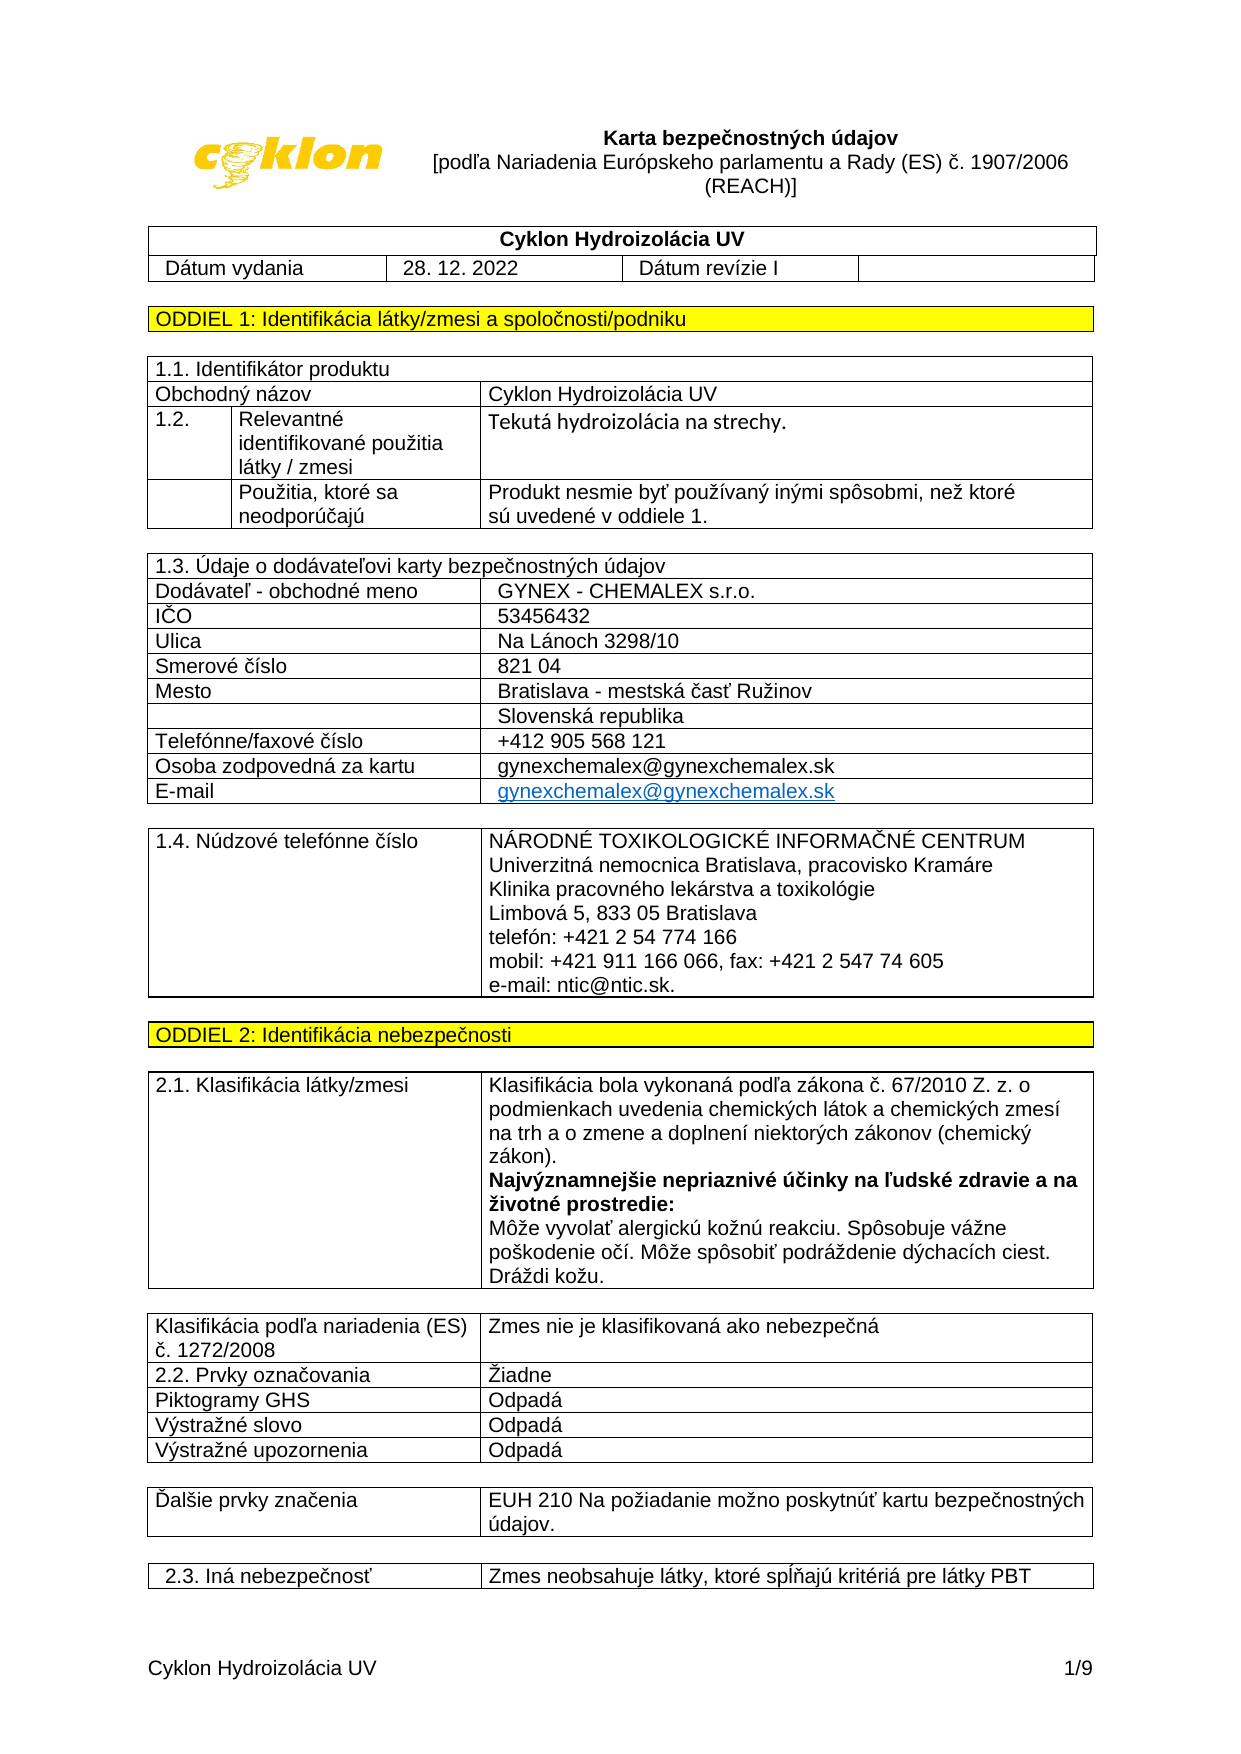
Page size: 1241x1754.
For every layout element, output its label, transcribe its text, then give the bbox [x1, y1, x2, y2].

table_header Zmes nie je klasifikovaná ako nebezpečná [481, 1314, 1092, 1362]
table_cell Slovenská republika [481, 704, 1092, 728]
table_cell Odpadá [481, 1388, 1092, 1412]
table_header 2.3. Iná nebezpečnosť [149, 1564, 481, 1588]
table_header ODDIEL 1: Identifikácia látky/zmesi a spoločnosti/podniku [149, 307, 1093, 331]
table_cell Smerové číslo [148, 654, 480, 678]
table_cell Na Lánoch 3298/10 [481, 629, 1092, 653]
table_cell Relevantné identifikované použitia látky / zmesi [232, 407, 480, 479]
table_header 1.4. Núdzové telefónne číslo [149, 829, 481, 996]
table_cell 821 04 [481, 654, 1092, 678]
table_cell 1.2. [148, 407, 231, 479]
table_header Klasifikácia podľa nariadenia (ES) č. 1272/2008 [148, 1314, 480, 1362]
table_cell gynexchemalex@gynexchemalex.sk [481, 779, 1092, 803]
table_header 2.1. Klasifikácia látky/zmesi [149, 1073, 481, 1288]
table_header NÁRODNÉ TOXIKOLOGICKÉ INFORMAČNÉ CENTRUM Univerzitná nemocnica Bratislava, pracovisko Kramáre Klinika pracovného lekárstva a toxikológie Limbová 5, 833 05 Bratislava telefón: +421 2 54 774 166 mobil: +421 911 166 066, fax: +421 2 547 74 605 e-mail: ntic@ntic.sk. [482, 829, 1093, 996]
table_cell Bratislava - mestská časť Ružinov [481, 679, 1092, 703]
table_cell 2.2. Prvky označovania [148, 1363, 480, 1387]
table_cell Výstražné slovo [148, 1413, 480, 1437]
table_cell Piktogramy GHS [148, 1388, 480, 1412]
table_cell Osoba zodpovedná za kartu [148, 754, 480, 778]
table_cell 53456432 [481, 604, 1092, 628]
table_cell Dodávateľ - obchodné meno [148, 579, 480, 603]
picture [182, 117, 394, 203]
table_cell +412 905 568 121 [481, 729, 1092, 753]
table_header 1.1. Identifikátor produktu [148, 357, 1092, 381]
table_header 1.3. Údaje o dodávateľovi karty bezpečnostných údajov [148, 554, 1092, 578]
table_cell IČO [148, 604, 480, 628]
table_cell Žiadne [481, 1363, 1092, 1387]
table_cell Obchodný názov [148, 382, 480, 406]
table_cell Ulica [148, 629, 480, 653]
table_cell Výstražné upozornenia [148, 1438, 480, 1462]
table_cell Odpadá [481, 1413, 1092, 1437]
table_cell Mesto [148, 679, 480, 703]
table_header Klasifikácia bola vykonaná podľa zákona č. 67/2010 Z. z. o podmienkach uvedenia chemických látok a chemických zmesí na trh a o zmene a doplnení niektorých zákonov (chemický zákon). Najvýznamnejšie nepriaznivé účinky na ľudské zdravie a na životné prostredie: Môže vyvolať alergickú kožnú reakciu. Spôsobuje vážne poškodenie očí. Môže spôsobiť podráždenie dýchacích ciest. Dráždi kožu. [482, 1073, 1093, 1288]
table_header EUH 210 Na požiadanie možno poskytnúť kartu bezpečnostných údajov. [481, 1488, 1092, 1536]
table_cell E-mail [148, 779, 480, 803]
table_cell Produkt nesmie byť používaný inými spôsobmi, než ktoré sú uvedené v oddiele 1. [481, 480, 1092, 528]
table_cell [148, 704, 480, 728]
table_cell Odpadá [481, 1438, 1092, 1462]
table_cell GYNEX - CHEMALEX s.r.o. [481, 579, 1092, 603]
table_header Ďalšie prvky značenia [148, 1488, 480, 1536]
table_cell gynexchemalex@gynexchemalex.sk [481, 754, 1092, 778]
table_cell [148, 480, 231, 528]
table_cell Cyklon Hydroizolácia UV [481, 382, 1092, 406]
table_header ODDIEL 2: Identifikácia nebezpečnosti [149, 1023, 1093, 1046]
table_cell Použitia, ktoré sa neodporúčajú [232, 480, 480, 528]
table_cell Tekutá hydroizolácia na strechy. [481, 407, 1092, 479]
table_cell Telefónne/faxové číslo [148, 729, 480, 753]
